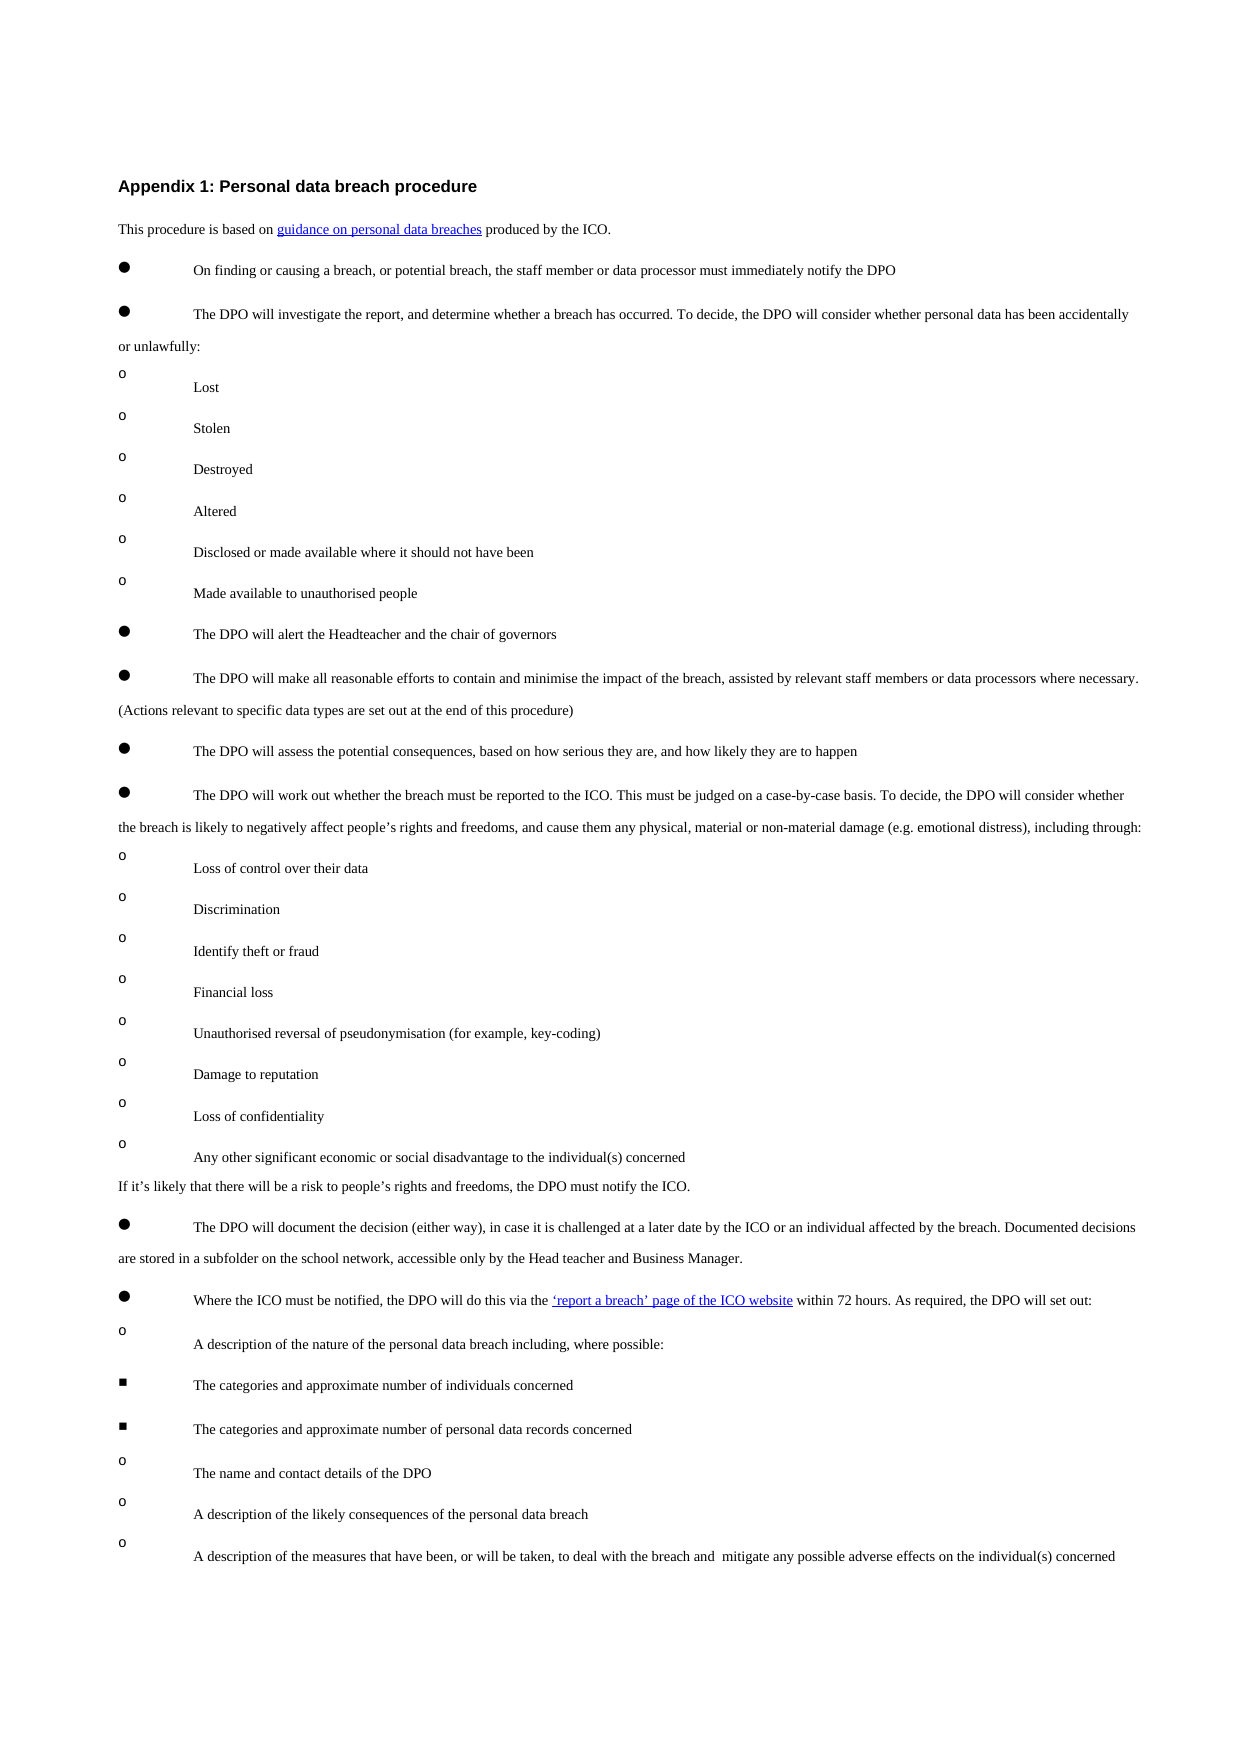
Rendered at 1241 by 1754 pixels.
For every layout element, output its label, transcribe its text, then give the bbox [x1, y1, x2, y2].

list A description of the measures that have been, or will be taken, to deal with the breach and mitigate any possible adverse effects on the individual(s) concerned [118, 1535, 1144, 1564]
list Financial loss [118, 972, 1144, 1000]
list Damage to reputation [118, 1054, 1144, 1083]
list Stolen [118, 408, 1144, 437]
list The DPO will make all reasonable efforts to contain and minimise the impact of the breach, assisted by relevant staff members or data processors where necessary. (Actions relevant to specific data types are set out at the end of this procedure) [118, 658, 1144, 718]
list The DPO will investigate the report, and determine whether a breach has occurred. To decide, the DPO will consider whether personal data has been accidentally or unlawfully: [118, 294, 1144, 354]
list The DPO will work out whether the breach must be reported to the ICO. This must be judged on a case-by-case basis. To decide, the DPO will consider whether the breach is likely to negatively affect people’s rights and freedoms, and cause them any physical, material or non-material damage (e.g. emotional distress), including through: [118, 775, 1144, 835]
text If it’s likely that there will be a risk to people’s rights and freedoms, the DPO must notify the ICO. [118, 1165, 1144, 1194]
list Loss of control over their data [118, 848, 1144, 877]
list The DPO will assess the potential consequences, based on how serious they are, and how likely they are to happen [118, 731, 1144, 762]
list Identify theft or fraud [118, 930, 1144, 959]
subtitle Appendix 1: Personal data breach procedure [118, 162, 1144, 196]
list On finding or causing a breach, or potential breach, the staff member or data processor must immediately notify the DPO [118, 250, 1144, 281]
list The name and contact details of the DPO [118, 1453, 1144, 1482]
list Loss of confidentiality [118, 1095, 1144, 1124]
list A description of the likely consequences of the personal data breach [118, 1494, 1144, 1523]
list Any other significant economic or social disadvantage to the individual(s) concerned [118, 1137, 1144, 1165]
list Unauthorised reversal of pseudonymisation (for example, key-coding) [118, 1013, 1144, 1042]
list A description of the nature of the personal data breach including, where possible: [118, 1323, 1144, 1352]
list The DPO will document the decision (either way), in case it is challenged at a later date by the ICO or an individual affected by the breach. Documented decisions are stored in a subfolder on the school network, accessible only by the Head teacher and Business Manager. [118, 1207, 1144, 1267]
list Discrimination [118, 889, 1144, 918]
list Altered [118, 490, 1144, 519]
text This procedure is based on guidance on personal data breaches produced by the ICO. [118, 208, 1144, 237]
list Where the ICO must be notified, the DPO will do this via the ‘report a breach’ page of the ICO website within 72 hours. As required, the DPO will set out: [118, 1279, 1144, 1311]
list Made available to unauthorised people [118, 573, 1144, 602]
list Disclosed or made available where it should not have been [118, 532, 1144, 560]
list The categories and approximate number of individuals concerned [118, 1365, 1144, 1396]
list Lost [118, 367, 1144, 395]
list Destroyed [118, 449, 1144, 478]
list The DPO will alert the Headteacher and the chair of governors [118, 614, 1144, 646]
list The categories and approximate number of personal data records concerned [118, 1409, 1144, 1440]
